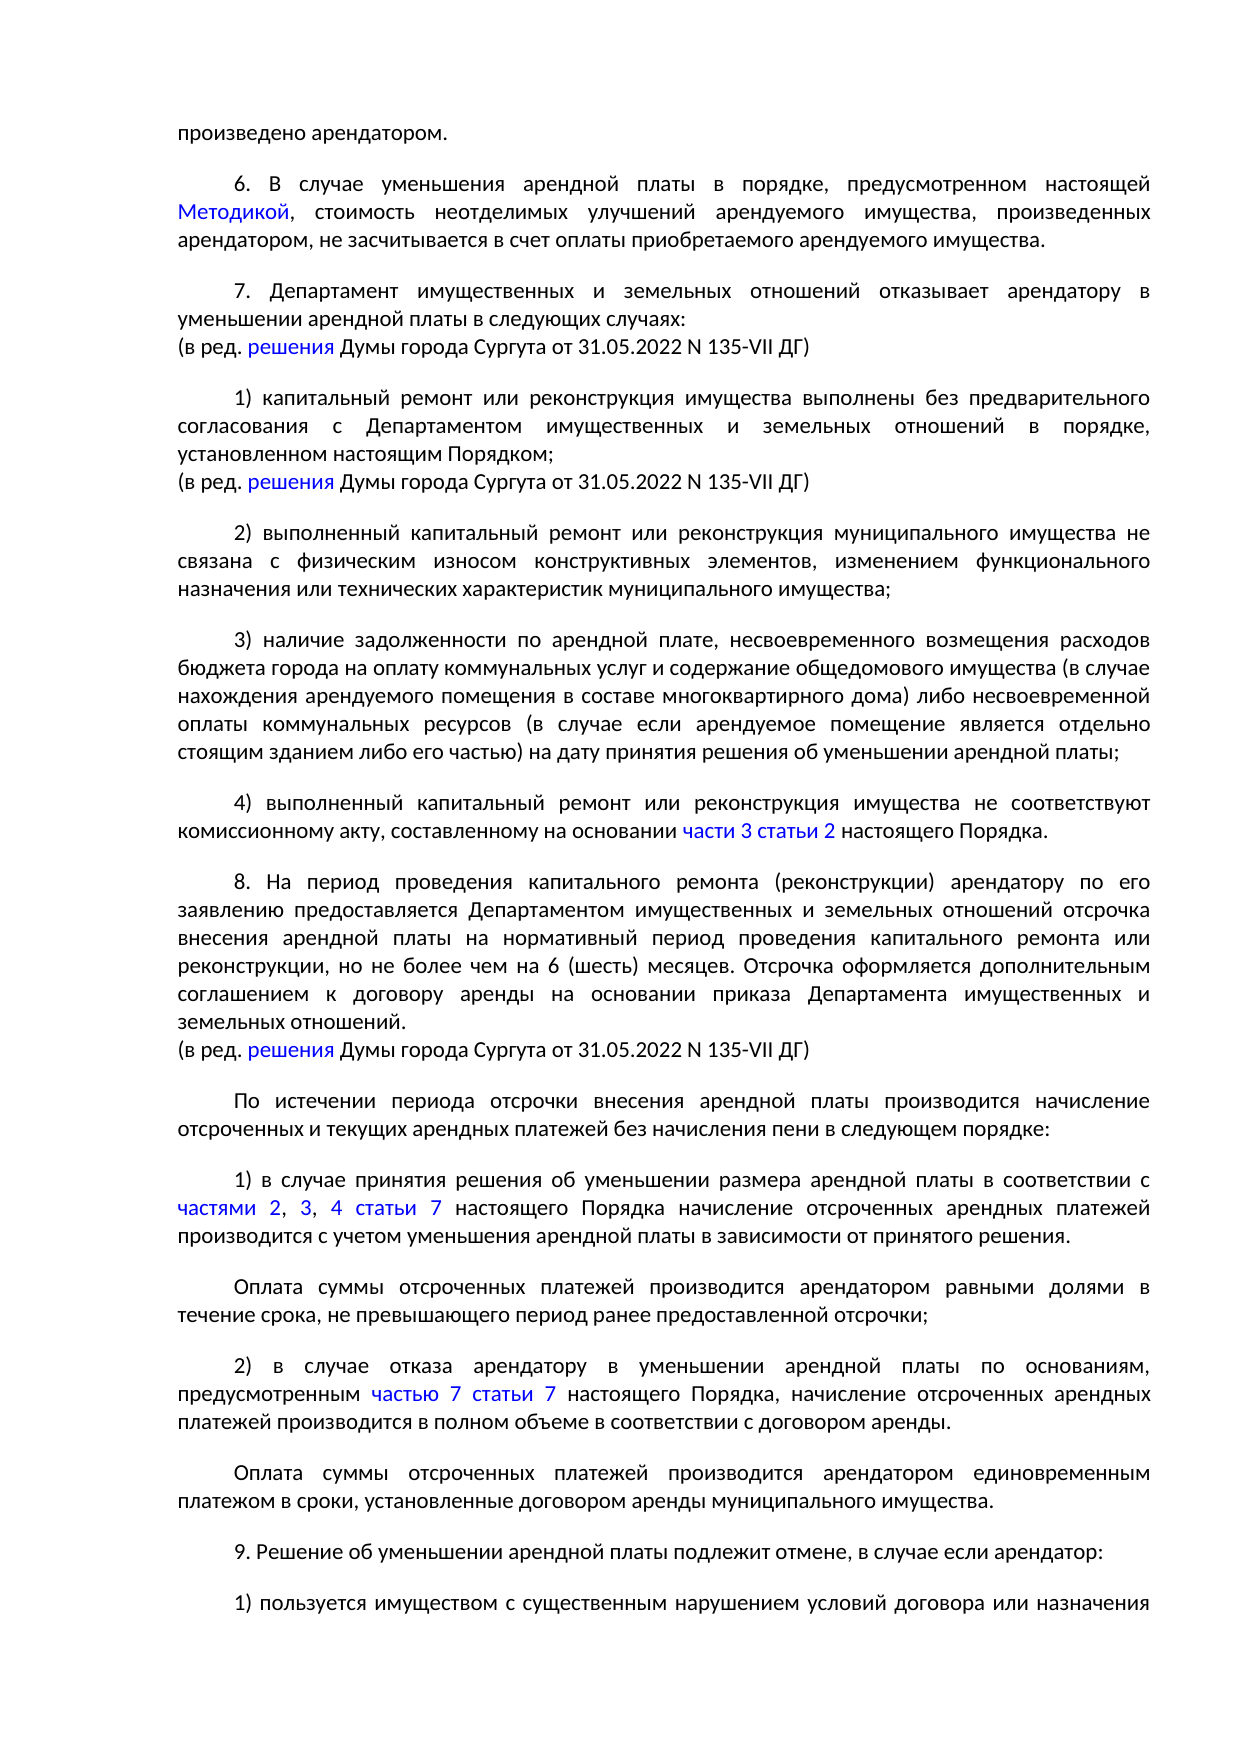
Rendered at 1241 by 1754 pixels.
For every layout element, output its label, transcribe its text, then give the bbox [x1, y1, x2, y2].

text 3) наличие задолженности по арендной плате, несвоевременного возмещения расходов бюджета города на оплату коммунальных услуг и содержание общедомового имущества (в случае нахождения арендуемого помещения в составе многоквартирного дома) либо несвоевременной оплаты коммунальных ресурсов (в случае если арендуемое помещение является отдельно стоящим зданием либо его частью) на дату принятия решения об уменьшении арендной платы; [177, 625, 1152, 765]
text (в ред. решения Думы города Сургута от 31.05.2022 N 135-VII ДГ) [177, 467, 1152, 495]
text Оплата суммы отсроченных платежей производится арендатором равными долями в течение срока, не превышающего период ранее предоставленной отсрочки; [177, 1272, 1152, 1328]
text 2) в случае отказа арендатору в уменьшении арендной платы по основаниям, предусмотренным частью 7 статьи 7 настоящего Порядка, начисление отсроченных арендных платежей производится в полном объеме в соответствии с договором аренды. [177, 1351, 1152, 1435]
text 1) капитальный ремонт или реконструкция имущества выполнены без предварительного согласования с Департаментом имущественных и земельных отношений в порядке, установленном настоящим Порядком; [177, 383, 1152, 467]
text (в ред. решения Думы города Сургута от 31.05.2022 N 135-VII ДГ) [177, 1035, 1152, 1063]
text 1) в случае принятия решения об уменьшении размера арендной платы в соответствии с частями 2, 3, 4 статьи 7 настоящего Порядка начисление отсроченных арендных платежей производится с учетом уменьшения арендной платы в зависимости от принятого решения. [177, 1165, 1152, 1249]
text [177, 1588, 1152, 1616]
text 4) выполненный капитальный ремонт или реконструкция имущества не соответствуют комиссионному акту, составленному на основании части 3 статьи 2 настоящего Порядка. [177, 788, 1152, 844]
text 9. Решение об уменьшении арендной платы подлежит отмене, в случае если арендатор: [177, 1537, 1152, 1565]
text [177, 118, 1152, 146]
text 7. Департамент имущественных и земельных отношений отказывает арендатору в уменьшении арендной платы в следующих случаях: [177, 276, 1152, 332]
text Оплата суммы отсроченных платежей производится арендатором единовременным платежом в сроки, установленные договором аренды муниципального имущества. [177, 1458, 1152, 1514]
text По истечении периода отсрочки внесения арендной платы производится начисление отсроченных и текущих арендных платежей без начисления пени в следующем порядке: [177, 1086, 1152, 1142]
text 8. На период проведения капитального ремонта (реконструкции) арендатору по его заявлению предоставляется Департаментом имущественных и земельных отношений отсрочка внесения арендной платы на нормативный период проведения капитального ремонта или реконструкции, но не более чем на 6 (шесть) месяцев. Отсрочка оформляется дополнительным соглашением к договору аренды на основании приказа Департамента имущественных и земельных отношений. [177, 867, 1152, 1035]
text (в ред. решения Думы города Сургута от 31.05.2022 N 135-VII ДГ) [177, 332, 1152, 360]
text 2) выполненный капитальный ремонт или реконструкция муниципального имущества не связана с физическим износом конструктивных элементов, изменением функционального назначения или технических характеристик муниципального имущества; [177, 518, 1152, 602]
text 6. В случае уменьшения арендной платы в порядке, предусмотренном настоящей Методикой, стоимость неотделимых улучшений арендуемого имущества, произведенных арендатором, не засчитывается в счет оплаты приобретаемого арендуемого имущества. [177, 169, 1152, 253]
